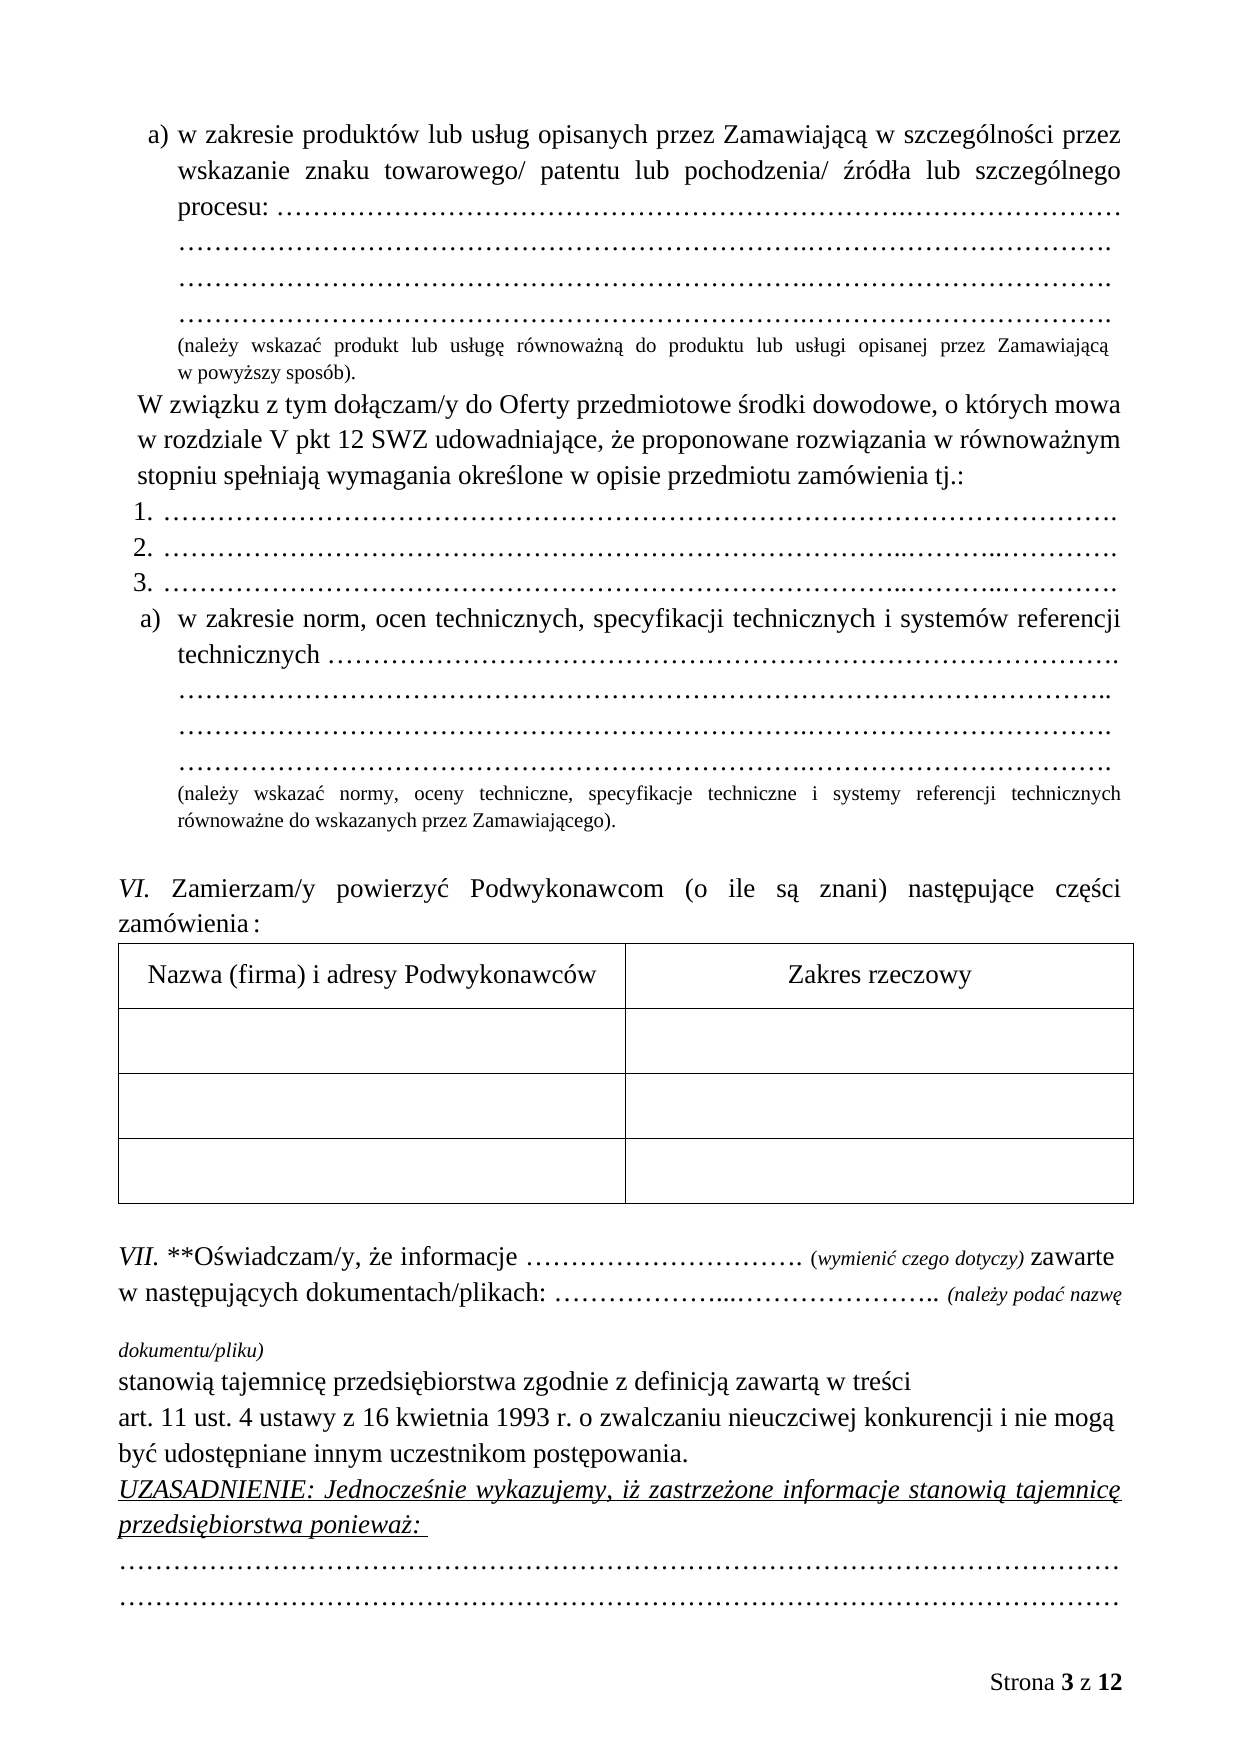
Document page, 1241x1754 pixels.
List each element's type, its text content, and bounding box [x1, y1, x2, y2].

list ……………………………………………………………………………………………. [133, 495, 1122, 526]
text …………………………………………………………….……………………………. [177, 297, 1122, 328]
list ………………………………………………………………………..………..…………. [133, 531, 1122, 562]
table_cell [119, 1009, 625, 1073]
table_header Nazwa (firma) i adresy Podwykonawców [119, 944, 625, 1008]
text …………………………………………………………….……………………………. [177, 225, 1122, 256]
text …………………………………………………………….……………………………. [177, 709, 1122, 740]
table_cell [626, 1009, 1133, 1073]
text UZASADNIENIE: Jednocześnie wykazujemy, iż zastrzeżone informacje stanowią tajemnicę przedsiębiorstwa ponieważ: [118, 1501, 1122, 1539]
text UZASADNIENIE: Jednocześnie wykazujemy, iż zastrzeżone informacje stanowią tajemnicę przedsiębiorstwa ponieważ: [118, 1473, 1122, 1500]
table_cell [119, 1074, 625, 1138]
text VI. Zamierzam/y powierzyć Podwykonawcom (o ile są znani) następujące części zamówienia : [118, 872, 1122, 938]
text stanowią tajemnicę przedsiębiorstwa zgodnie z definicją zawartą w treści art. 11 ust. 4 ustawy z 16 kwietnia 1993 r. o zwalczaniu nieuczciwej konkurencji i nie mogą być udostępniane innym uczestnikom postępowania. [118, 1366, 1122, 1468]
table_cell [119, 1139, 625, 1203]
list w zakresie produktów lub usług opisanych przez Zamawiającą w szczególności przez wskazanie znaku towarowego/ patentu lub pochodzenia/ źródła lub szczególnego procesu: …………………………………………………………….…………………… [148, 118, 1122, 221]
table_header Zakres rzeczowy [626, 944, 1133, 1008]
text (należy wskazać normy, oceny techniczne, specyfikacje techniczne i systemy referencji technicznych równoważne do wskazanych przez Zamawiającego). [177, 781, 1122, 832]
table_cell [626, 1074, 1133, 1138]
table_cell [626, 1139, 1133, 1203]
text VII. **Oświadczam/y, że informacje …………………………. (wymienić czego dotyczy) zawarte w następujących dokumentach/plikach: ………………...………………….. (należy podać nazwę dokumentu/pliku) [118, 1240, 1122, 1362]
text (należy wskazać produkt lub usługę równoważną do produktu lub usługi opisanej przez Zamawiającą w powyższy sposób). [177, 332, 1122, 384]
text …………………………………………………………….……………………………. [177, 745, 1122, 776]
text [118, 1544, 1122, 1611]
text ………………………………………………………………………………………….. [177, 673, 1122, 705]
text …………………………………………………………….……………………………. [177, 261, 1122, 292]
text W związku z tym dołączam/y do Oferty przedmiotowe środki dowodowe, o których mowa w rozdziale V pkt 12 SWZ udowadniające, że proponowane rozwiązania w równoważnym stopniu spełniają wymagania określone w opisie przedmiotu zamówienia tj.: [137, 388, 1122, 490]
list ………………………………………………………………………..………..…………. [133, 566, 1122, 597]
list w zakresie norm, ocen technicznych, specyfikacji technicznych i systemów referencji technicznych ……………………………………………………………………………. [140, 602, 1122, 669]
